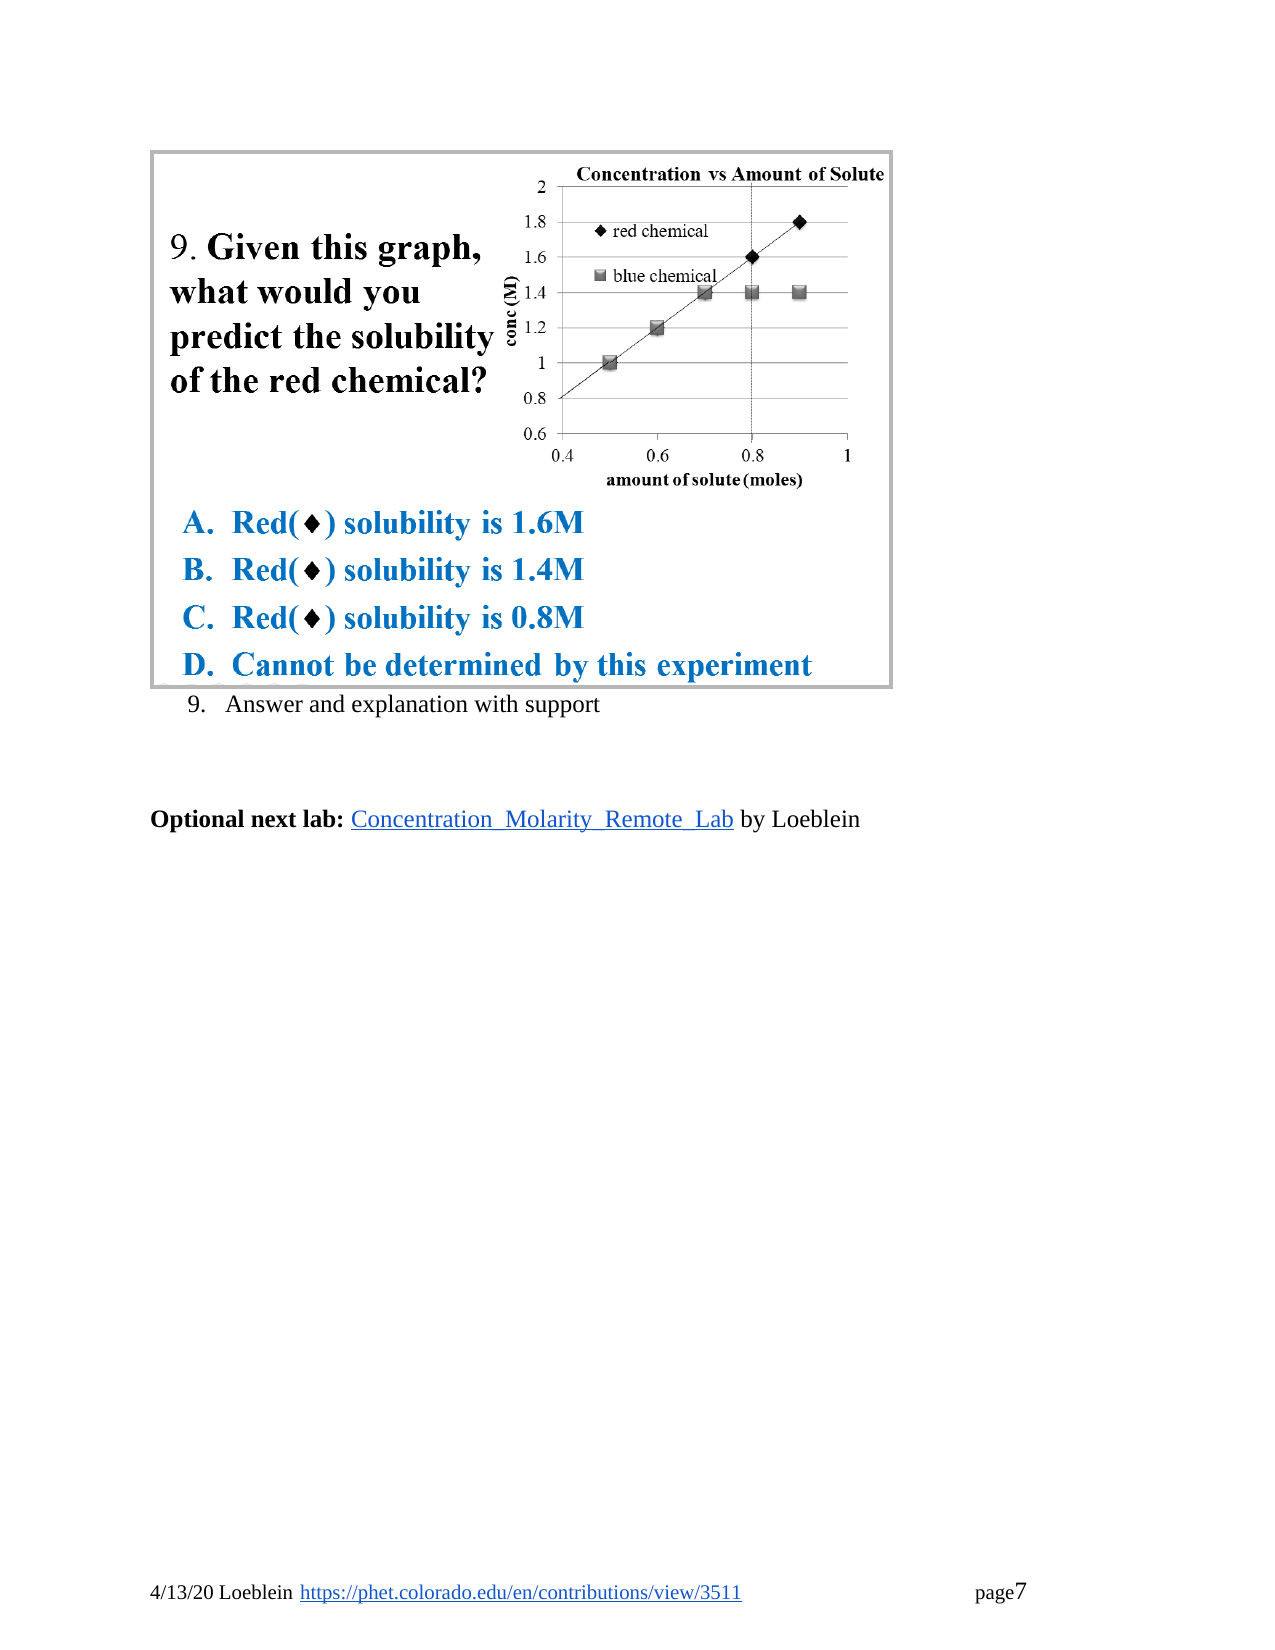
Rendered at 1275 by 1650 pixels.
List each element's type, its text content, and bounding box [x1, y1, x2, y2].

picture [154, 154, 889, 685]
list Answer and explanation with support [187, 689, 1125, 718]
text Optional next lab: Concentration_Molarity_Remote_Lab by Loeblein [150, 804, 1125, 833]
